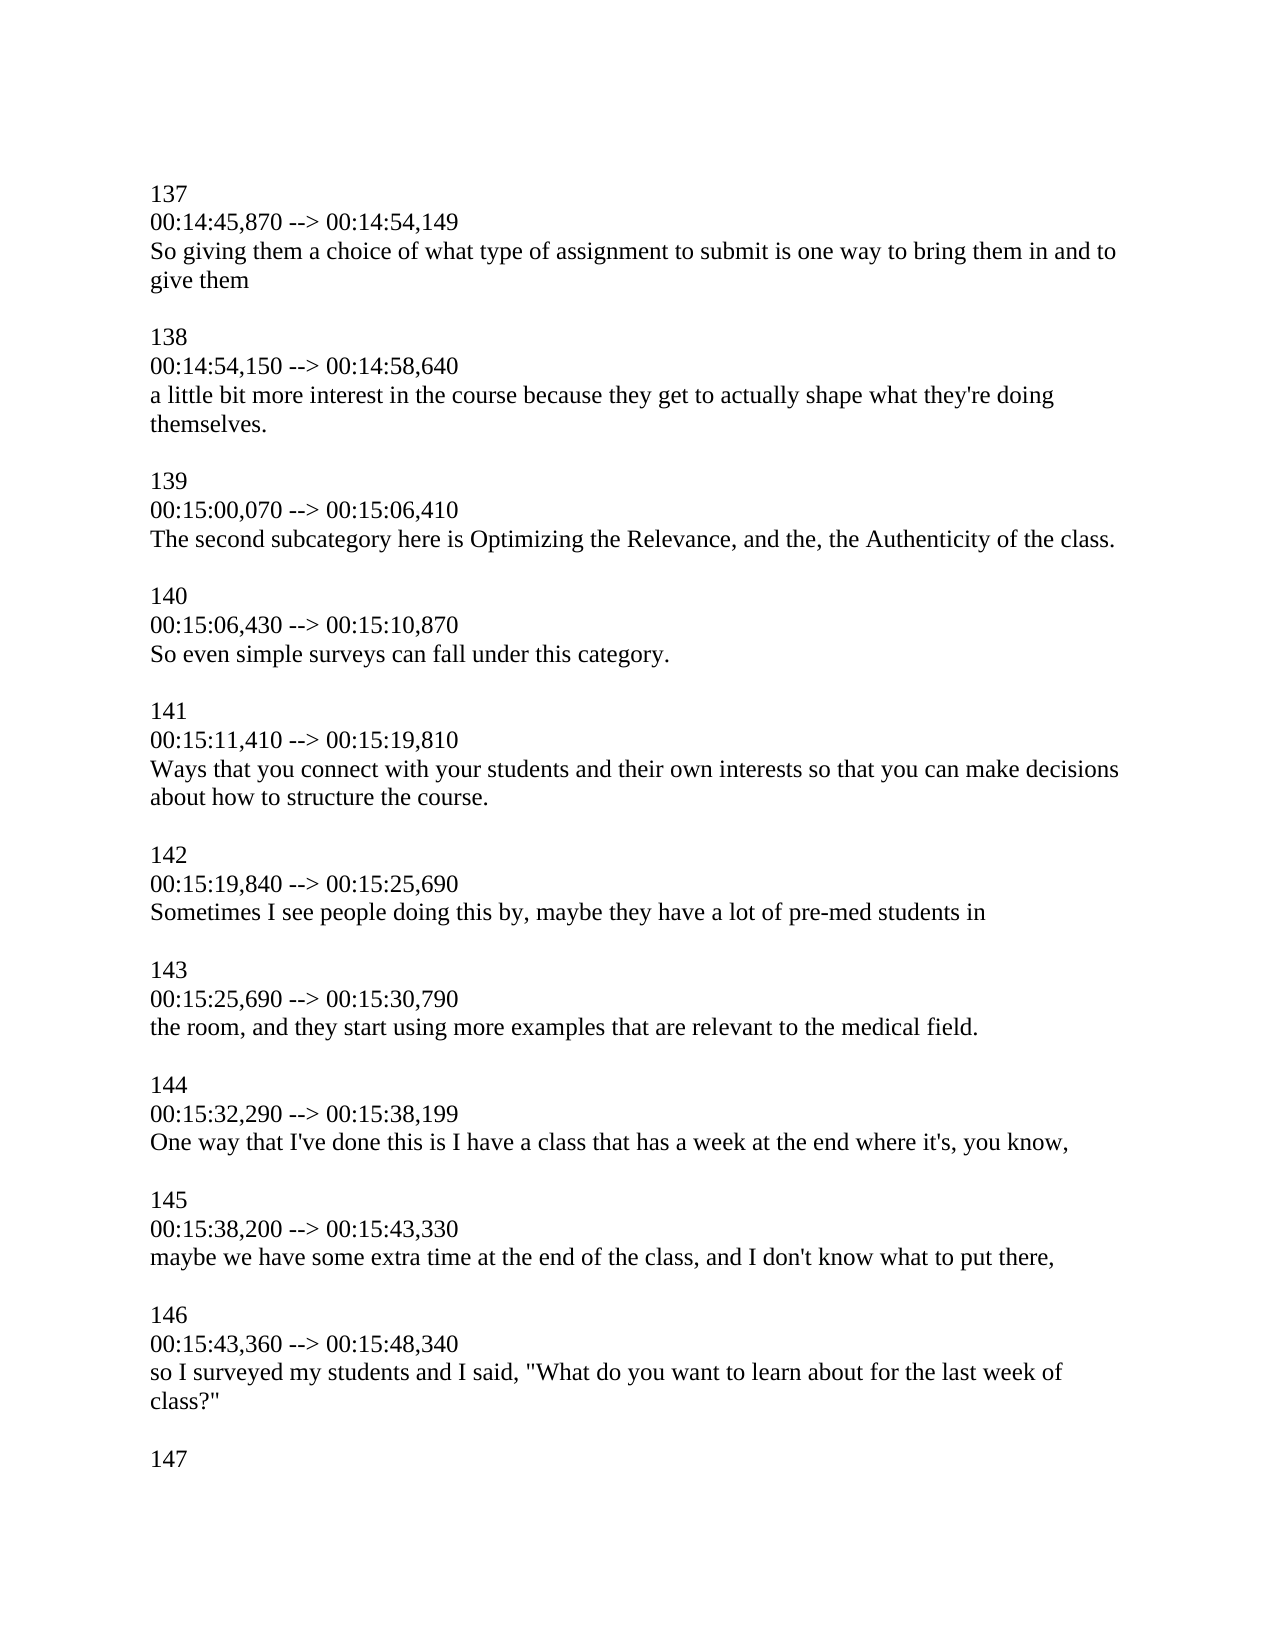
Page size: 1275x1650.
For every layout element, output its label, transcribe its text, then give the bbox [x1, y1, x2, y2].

text 00:14:54,150 --> 00:14:58,640 [150, 351, 1125, 380]
text 147 [150, 1444, 1125, 1472]
text Ways that you connect with your students and their own interests so that you can make decisions about how to structure the course. [150, 754, 1125, 811]
text Sometimes I see people doing this by, maybe they have a lot of pre-med students in [150, 897, 1125, 926]
text 146 [150, 1300, 1125, 1329]
text maybe we have some extra time at the end of the class, and I don't know what to put there, [150, 1242, 1125, 1271]
text 00:15:43,360 --> 00:15:48,340 [150, 1329, 1125, 1357]
text so I surveyed my students and I said, "What do you want to learn about for the last week of class?" [150, 1357, 1125, 1415]
text So giving them a choice of what type of assignment to submit is one way to bring them in and to give them [150, 236, 1125, 294]
text 00:15:19,840 --> 00:15:25,690 [150, 869, 1125, 897]
text 00:14:45,870 --> 00:14:54,149 [150, 207, 1125, 236]
text One way that I've done this is I have a class that has a week at the end where it's, you know, [150, 1127, 1125, 1156]
text 139 [150, 466, 1125, 495]
text 00:15:06,430 --> 00:15:10,870 [150, 610, 1125, 639]
text The second subcategory here is Optimizing the Relevance, and the, the Authenticity of the class. [150, 524, 1125, 552]
text 144 [150, 1070, 1125, 1099]
text 00:15:00,070 --> 00:15:06,410 [150, 495, 1125, 524]
text 00:15:11,410 --> 00:15:19,810 [150, 725, 1125, 754]
text So even simple surveys can fall under this category. [150, 639, 1125, 667]
text 00:15:32,290 --> 00:15:38,199 [150, 1099, 1125, 1127]
text 141 [150, 696, 1125, 725]
text 143 [150, 955, 1125, 984]
text 137 [150, 179, 1125, 207]
text 145 [150, 1185, 1125, 1214]
text 00:15:38,200 --> 00:15:43,330 [150, 1214, 1125, 1242]
text 142 [150, 840, 1125, 869]
text the room, and they start using more examples that are relevant to the medical field. [150, 1012, 1125, 1041]
text 138 [150, 322, 1125, 351]
text a little bit more interest in the course because they get to actually shape what they're doing themselves. [150, 380, 1125, 437]
text 140 [150, 581, 1125, 610]
text 00:15:25,690 --> 00:15:30,790 [150, 984, 1125, 1012]
